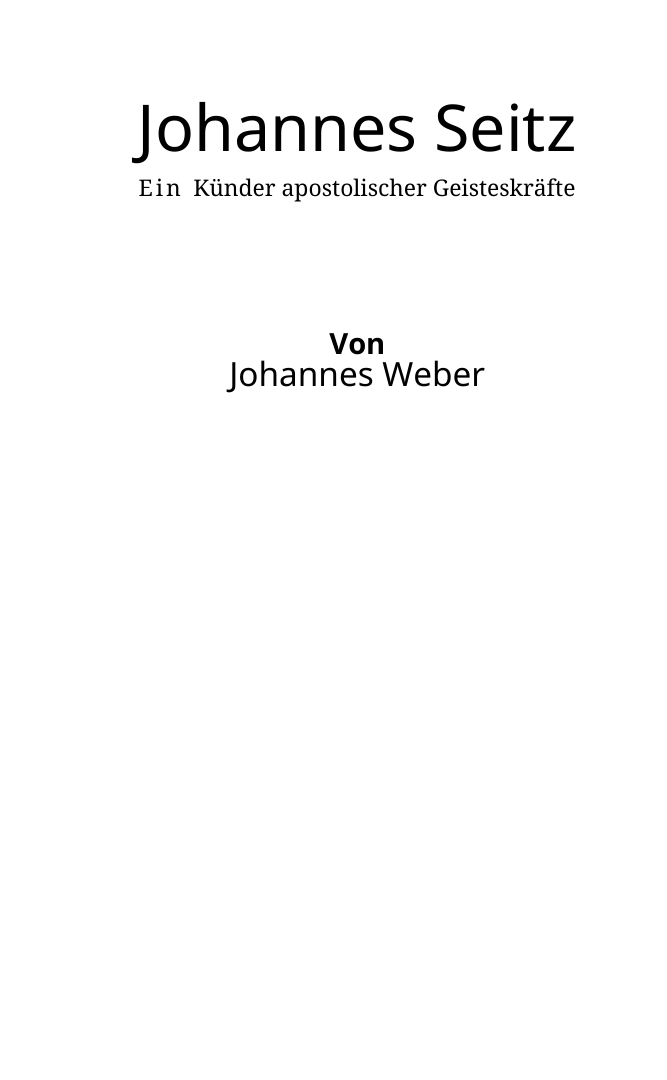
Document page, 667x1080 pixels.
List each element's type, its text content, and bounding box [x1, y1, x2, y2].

text Johannes Weber [89, 360, 625, 393]
text Ein Künder apostolischer Geisteskräfte [89, 178, 625, 201]
subtitle Johannes Seitz [89, 100, 625, 164]
text Von [89, 331, 625, 360]
